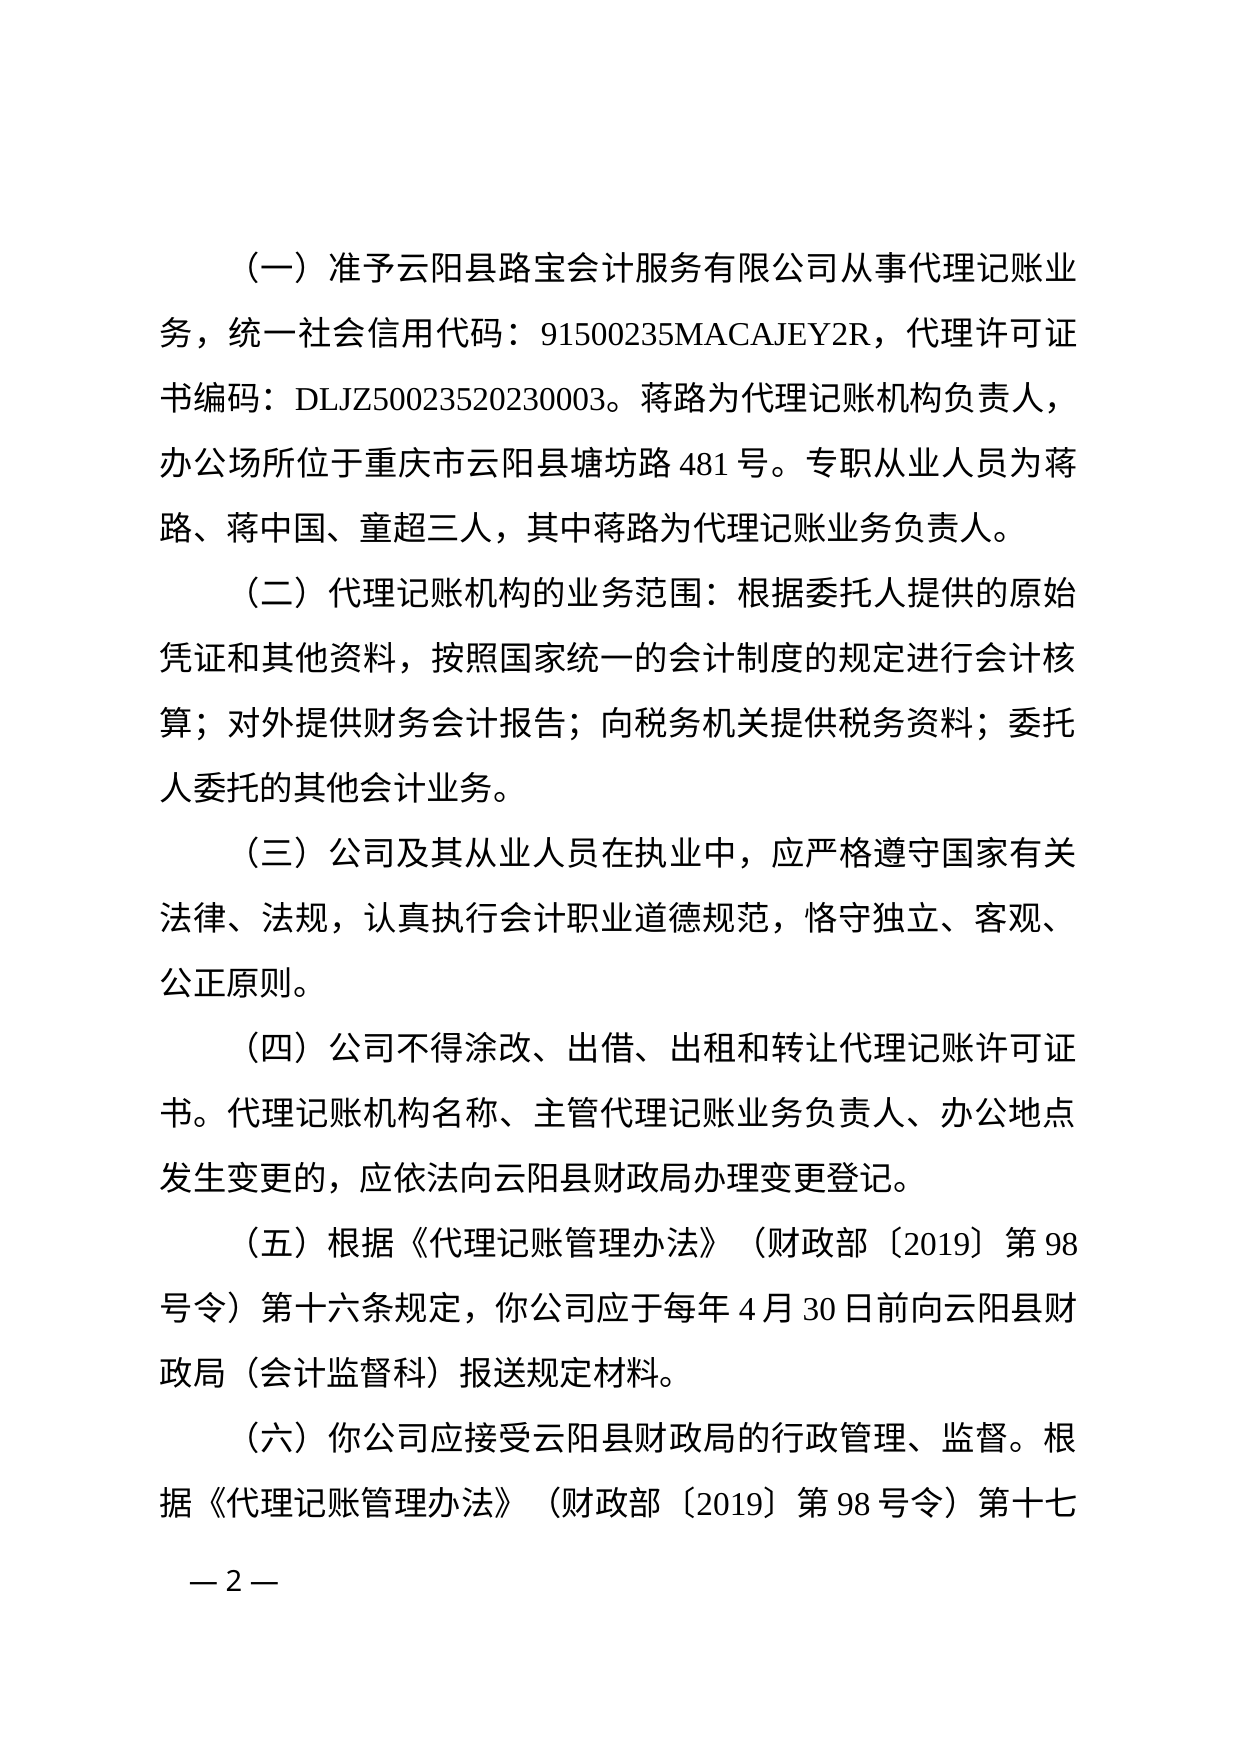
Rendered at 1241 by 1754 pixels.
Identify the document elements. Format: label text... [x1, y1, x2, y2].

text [159, 1403, 1078, 1533]
text （三）公司及其从业人员在执业中，应严格遵守国家有关法律、法规，认真执行会计职业道德规范，恪守独立、客观、公正原则。 [159, 818, 1078, 1013]
text （一）准予云阳县路宝会计服务有限公司从事代理记账业务，统一社会信用代码：91500235MACAJEY2R，代理许可证书编码：DLJZ50023520230003。蒋路为代理记账机构负责人，办公场所位于重庆市云阳县塘坊路481号。专职从业人员为蒋路、蒋中国、童超三人，其中蒋路为代理记账业务负责人。 [159, 233, 1078, 558]
text （五）根据《代理记账管理办法》（财政部〔2019〕第98号令）第十六条规定，你公司应于每年4月30日前向云阳县财政局（会计监督科）报送规定材料。 [159, 1208, 1078, 1403]
text （四）公司不得涂改、出借、出租和转让代理记账许可证书。代理记账机构名称、主管代理记账业务负责人、办公地点发生变更的，应依法向云阳县财政局办理变更登记。 [159, 1013, 1078, 1208]
text （二）代理记账机构的业务范围：根据委托人提供的原始凭证和其他资料，按照国家统一的会计制度的规定进行会计核算；对外提供财务会计报告；向税务机关提供税务资料；委托人委托的其他会计业务。 [159, 558, 1078, 818]
